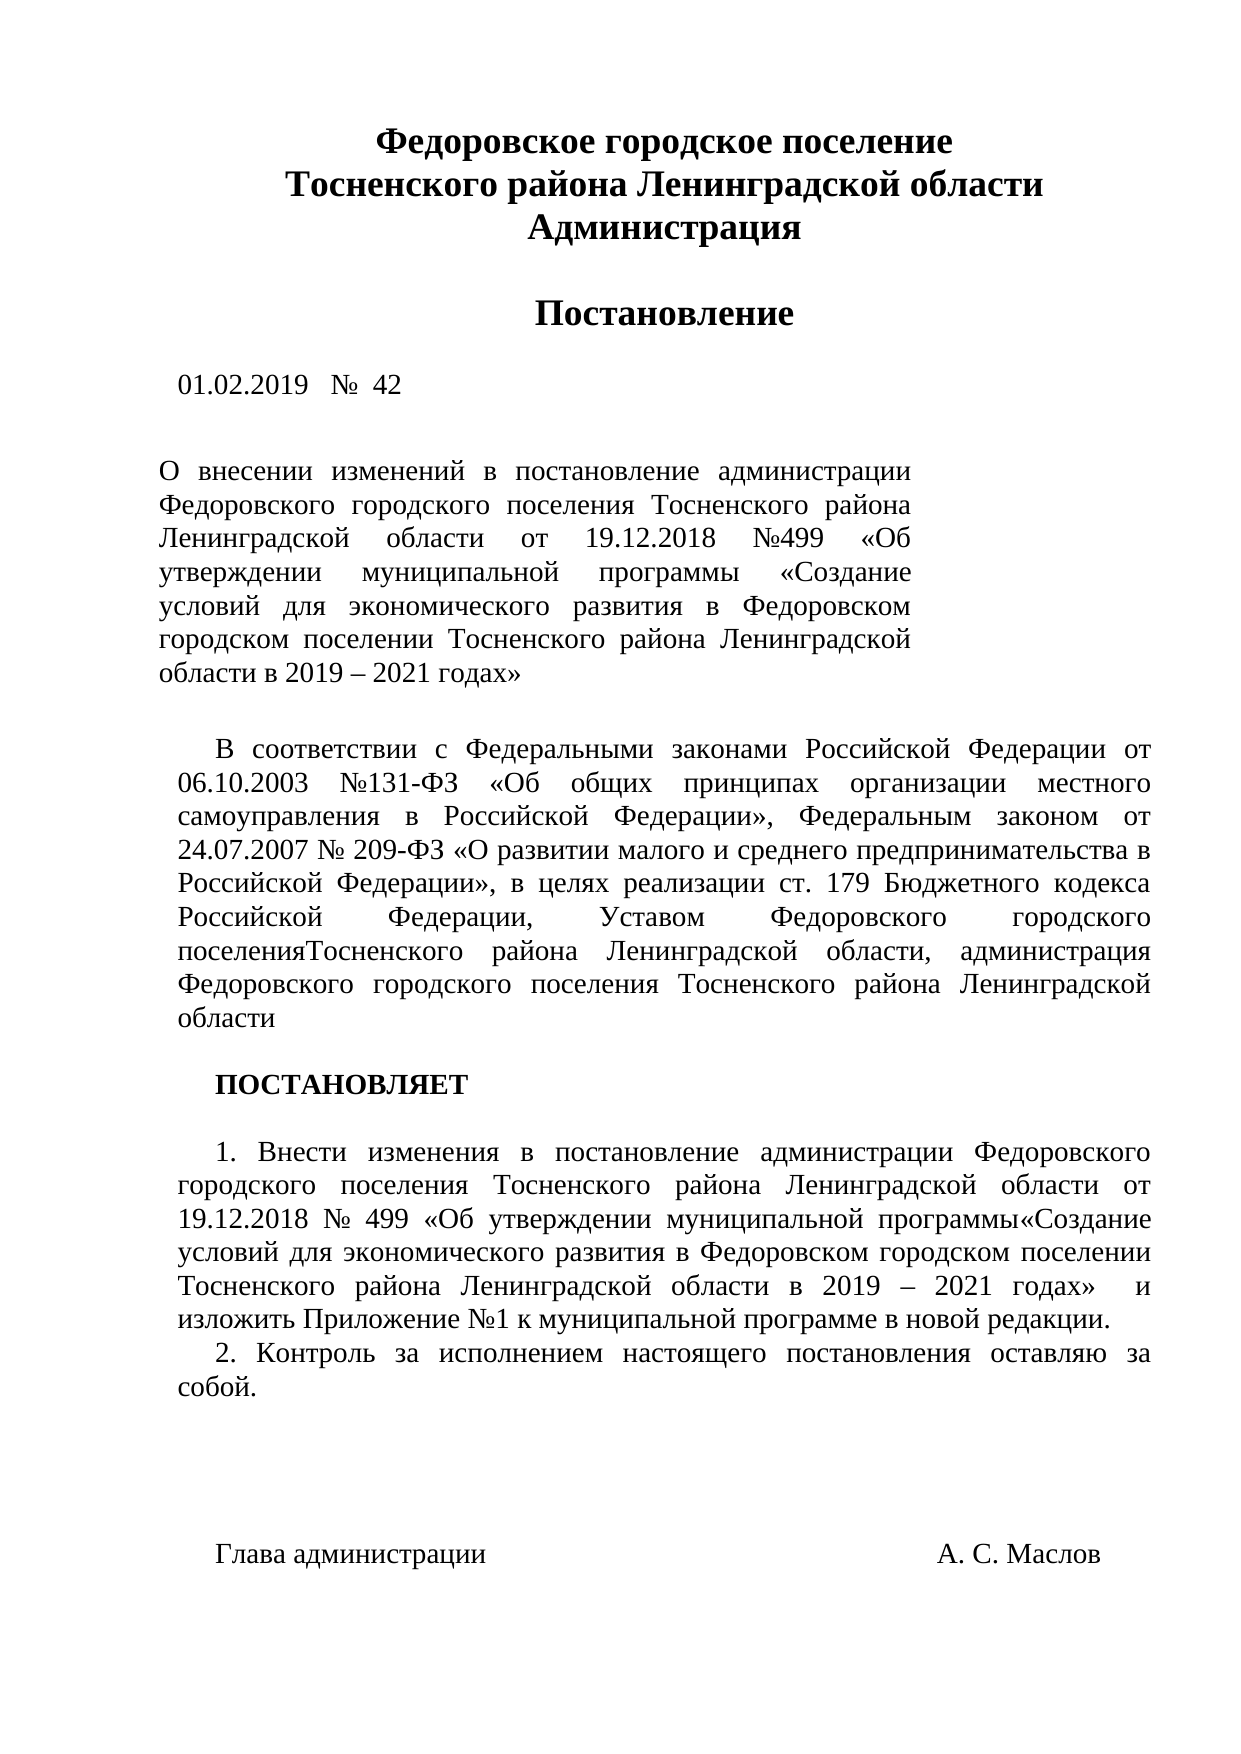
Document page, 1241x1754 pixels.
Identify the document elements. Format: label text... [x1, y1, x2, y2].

text Постановление [177, 291, 1152, 334]
text 2. Контроль за исполнением настоящего постановления оставляю за собой. [177, 1335, 1152, 1402]
text 01.02.2019 № 42 [177, 367, 1152, 401]
text Глава администрации А. С. Маслов [177, 1536, 1152, 1570]
text 1. Внести изменения в постановление администрации Федоровского городского поселения Тосненского района Ленинградской области от 19.12.2018 № 499 «Об утверждении муниципальной программы«Создание условий для экономического развития в Федоровском городском поселении Тосненского района Ленинградской области в 2019 – 2021 годах» и изложить Приложение №1 к муниципальной программе в новой редакции. [177, 1134, 1152, 1335]
text Тосненского района Ленинградской области [177, 161, 1152, 204]
text Администрация [177, 204, 1152, 247]
text Федоровское городское поселение [177, 118, 1152, 161]
text ПОСТАНОВЛЯЕТ [177, 1067, 1152, 1100]
text В соответствии с Федеральными законами Российской Федерации от 06.10.2003 №131-ФЗ «Об общих принципах организации местного самоуправления в Российской Федерации», Федеральным законом от 24.07.2007 № 209-ФЗ «О развитии малого и среднего предпринимательства в Российской Федерации», в целях реализации ст. 179 Бюджетного кодекса Российской Федерации, Уставом Федоровского городского поселенияТосненского района Ленинградской области, администрация Федоровского городского поселения Тосненского района Ленинградской области [177, 731, 1152, 1033]
